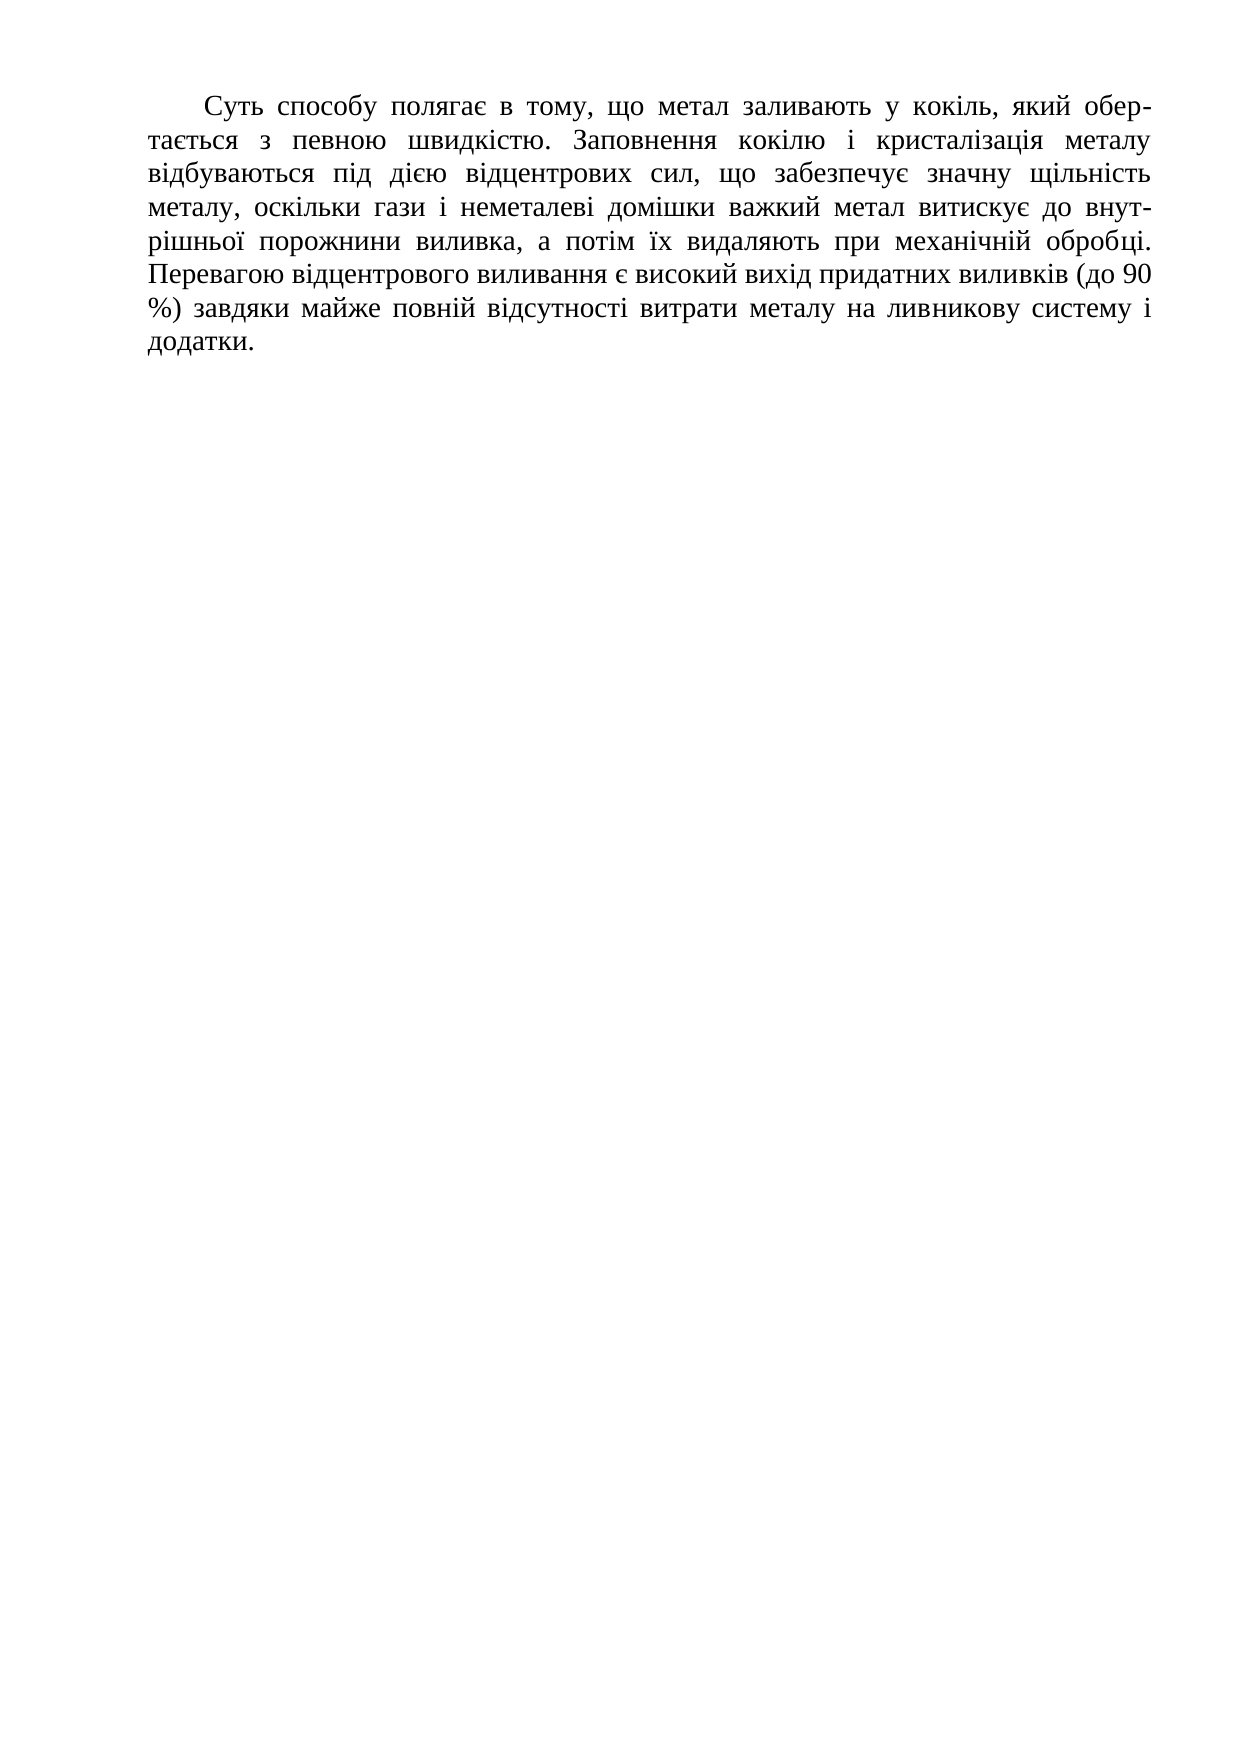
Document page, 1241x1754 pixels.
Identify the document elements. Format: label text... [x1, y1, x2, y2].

text Суть способу полягає в тому, що метал заливають у кокіль, який обертається з певною швидкістю. Заповнення кокілю і кристалізація металу відбуваються під дією відцентрових сил, що забезпечує значну щільність металу, оскільки гази і неметалеві домішки важкий метал витискує до внутрішньої порожнини виливка, а потім їх видаляють при механічній обробці. Перевагою відцентрового виливання є високий вихід придатних виливків (до 90 %) завдяки майже повній відсутності витрати металу на ливникову систему і додатки. [148, 88, 1152, 357]
